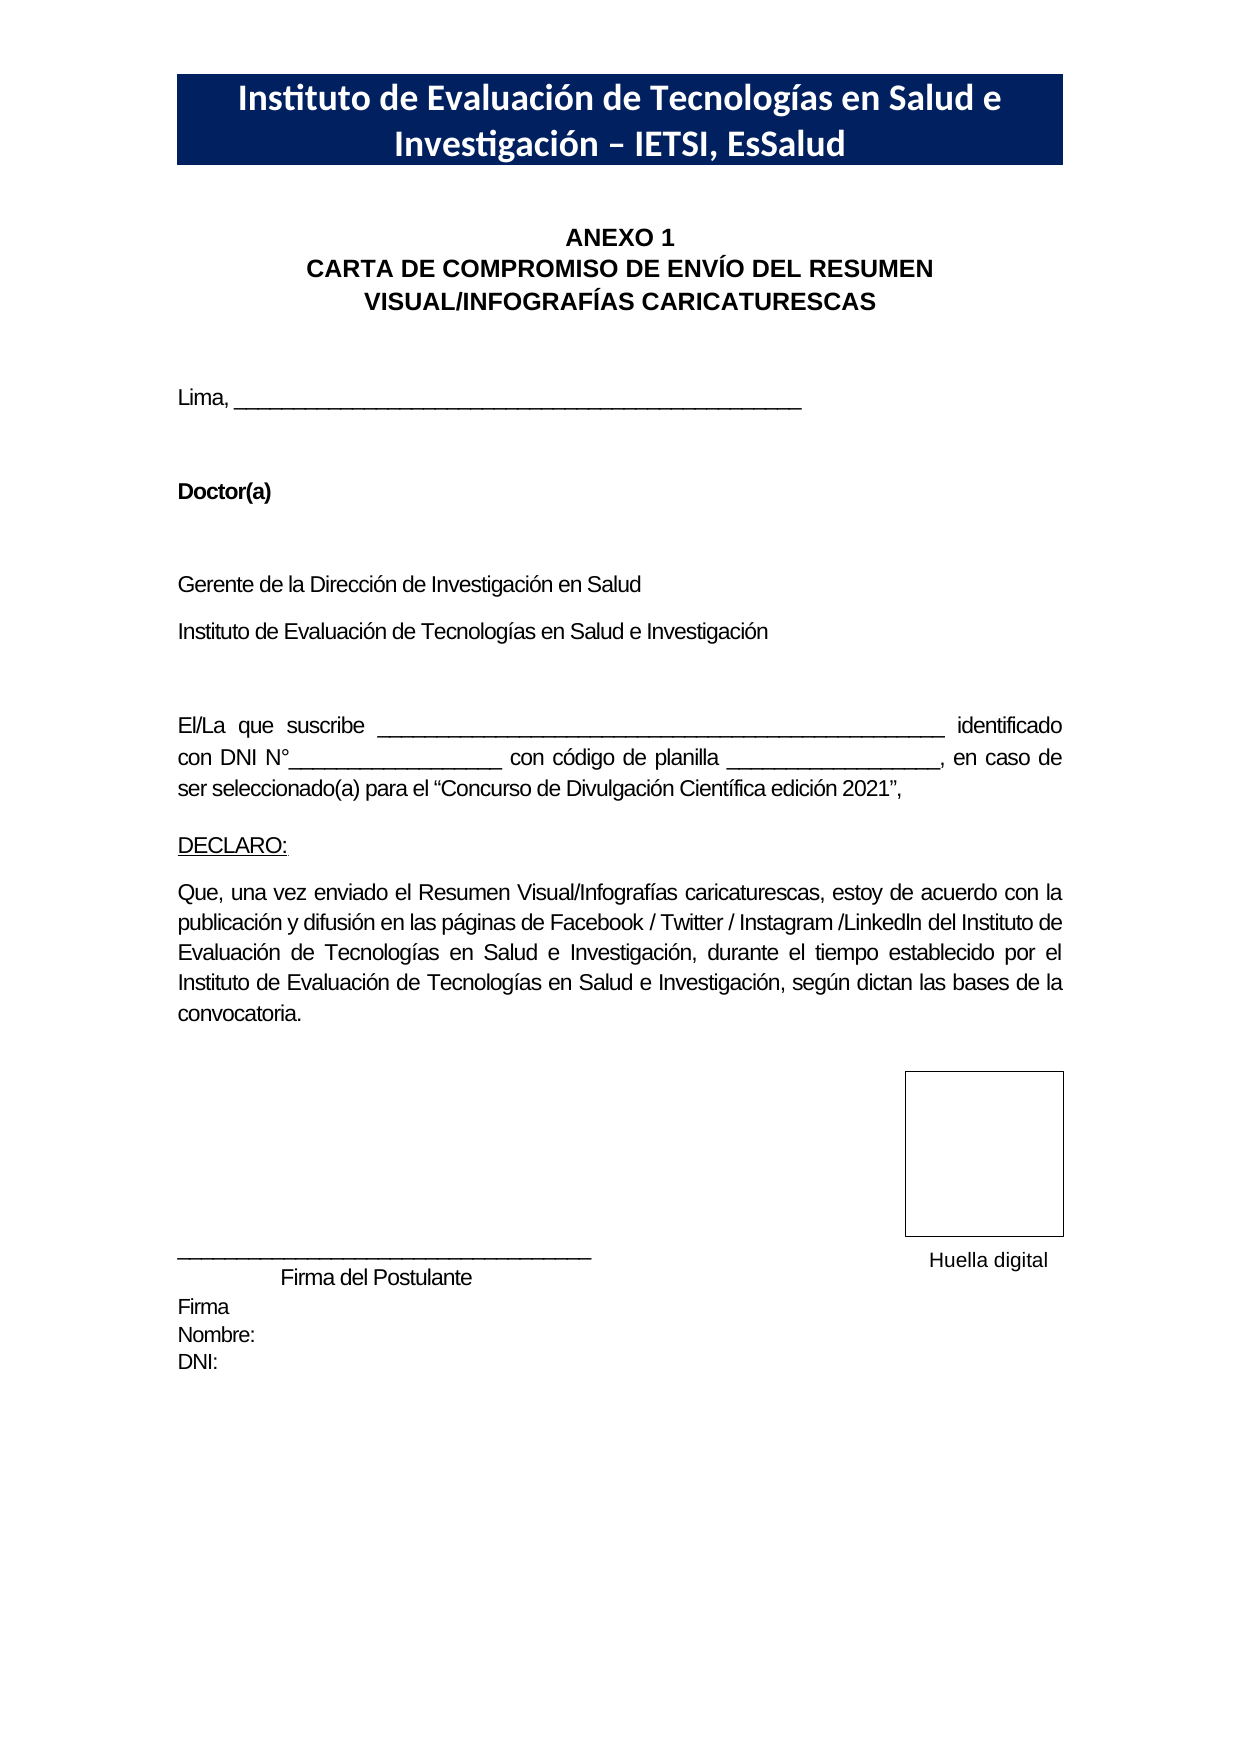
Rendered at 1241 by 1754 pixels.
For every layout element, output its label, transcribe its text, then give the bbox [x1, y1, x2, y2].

text DNI: [177, 1349, 1063, 1374]
text Instituto de Evaluación de Tecnologías en Salud e Investigación [177, 618, 1063, 645]
text Firma del Postulante [177, 1264, 1063, 1290]
text Lima, ________________________________________________ [177, 384, 1063, 410]
subtitle ANEXO 1 [177, 223, 1063, 252]
text DECLARO: [177, 832, 1063, 858]
text Que, una vez enviado el Resumen Visual/Infografías caricaturescas, estoy de acuerdo con la publicación y difusión en las páginas de Facebook / Twitter / Instagram /Linkedln del Instituto de Evaluación de Tecnologías en Salud e Investigación, durante el tiempo establecido por el Instituto de Evaluación de Tecnologías en Salud e Investigación, según dictan las bases de la convocatoria. [177, 879, 1063, 1026]
text Gerente de la Dirección de Investigación en Salud [177, 571, 1063, 598]
text Doctor(a) [177, 478, 1063, 504]
text El/La que suscribe ________________________________________________ identificado con DNI N°__________________ con código de planilla __________________, en caso de ser seleccionado(a) para el “Concurso de Divulgación Científica edición 2021”, [177, 712, 1063, 802]
text Nombre: [177, 1321, 1063, 1347]
text ___________________________________ [177, 1234, 1063, 1260]
text CARTA DE COMPROMISO DE ENVÍO DEL RESUMEN VISUAL/INFOGRAFÍAS CARICATURESCAS [177, 254, 1063, 316]
text Firma [177, 1294, 1063, 1319]
